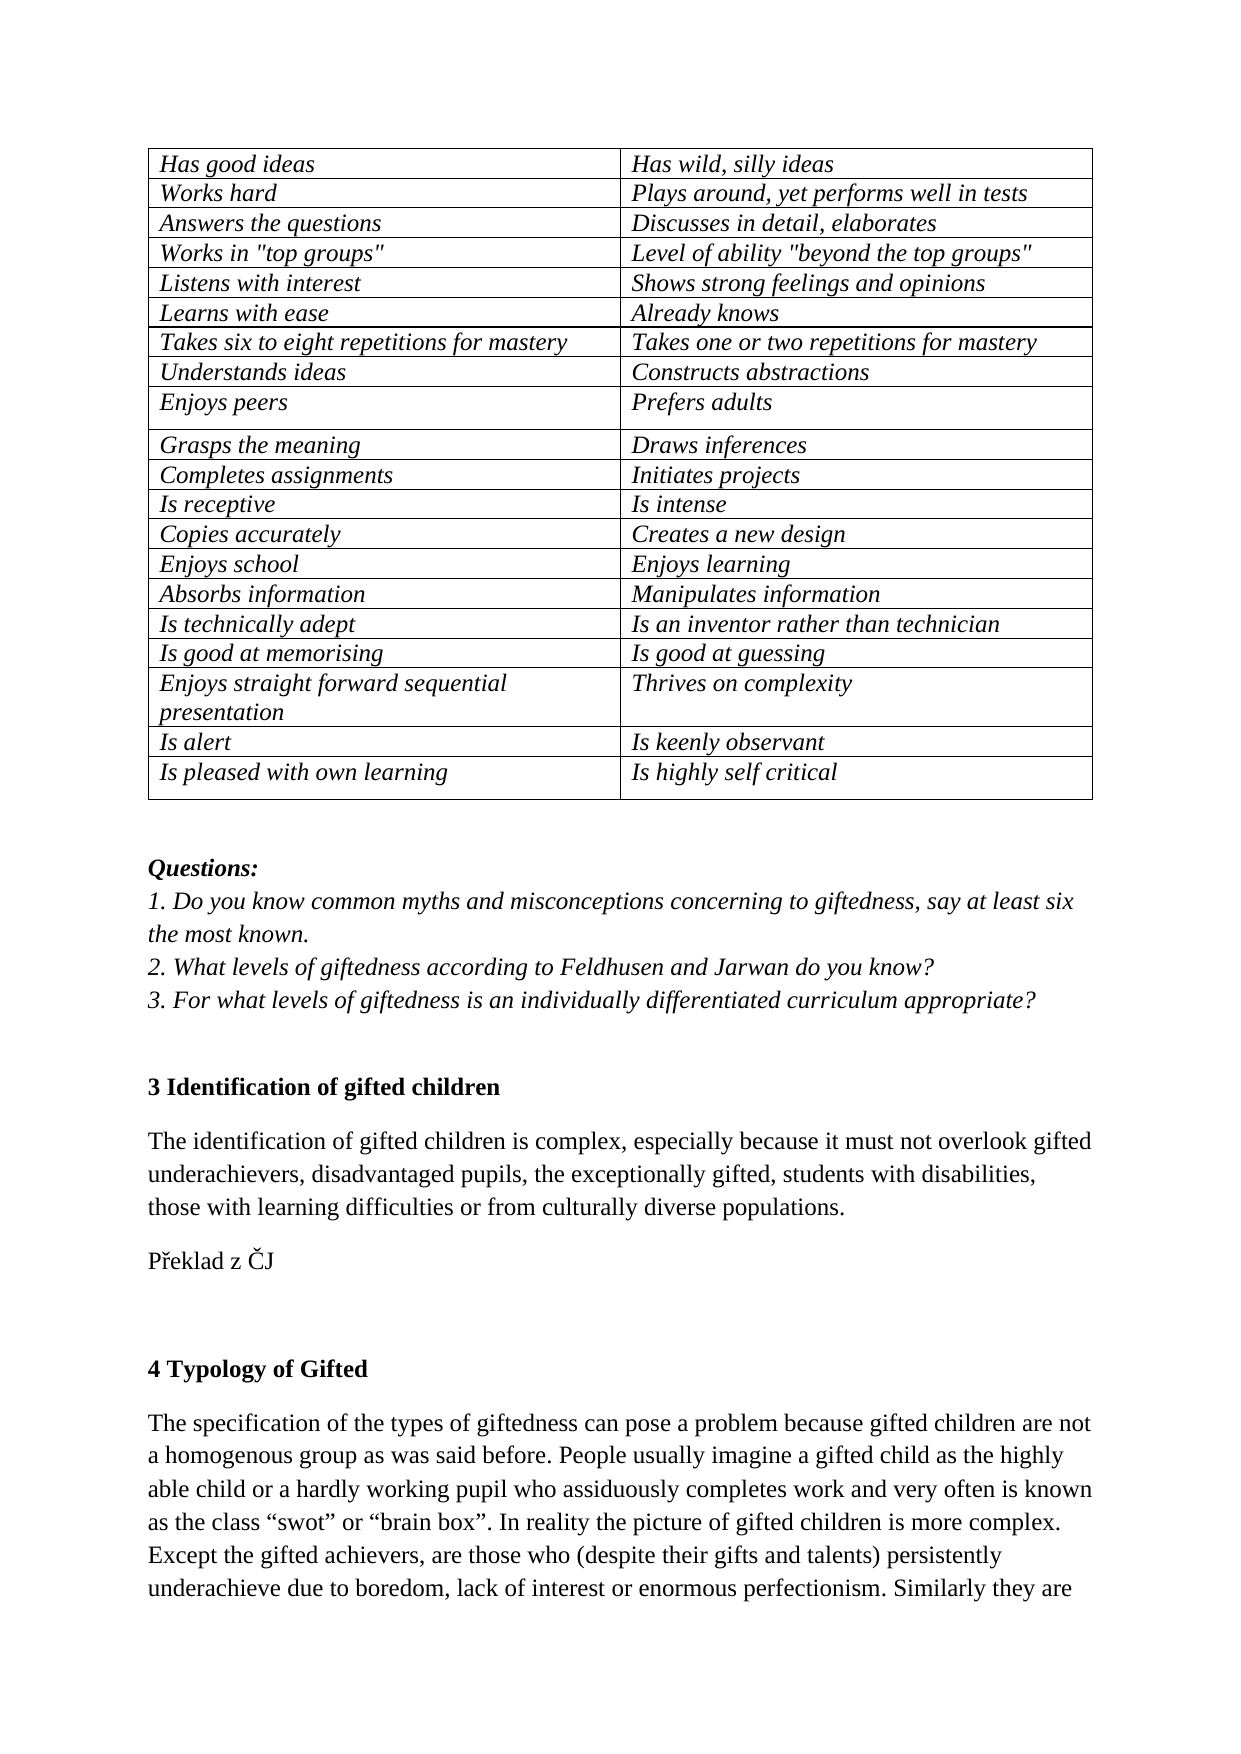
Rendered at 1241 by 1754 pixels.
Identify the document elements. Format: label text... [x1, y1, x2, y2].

table_cell Takes six to eight repetitions for mastery [149, 328, 620, 356]
text 3. For what levels of giftedness is an individually differentiated curriculum appropriate? [148, 985, 1093, 1014]
table_cell Shows strong feelings and opinions [621, 268, 1092, 297]
table_cell Takes one or two repetitions for mastery [621, 328, 1092, 356]
table_cell Creates a new design [621, 519, 1092, 548]
table_cell Constructs abstractions [621, 357, 1092, 386]
table_cell Is alert [149, 727, 620, 756]
table_cell Draws inferences [621, 430, 1092, 459]
table_cell Has wild, silly ideas [621, 149, 1092, 177]
table_cell Is keenly observant [621, 727, 1092, 756]
table_cell Is highly self critical [621, 757, 1092, 798]
table_cell Has good ideas [149, 149, 620, 177]
table_cell Is good at memorising [149, 639, 620, 667]
table_cell Plays around, yet performs well in tests [621, 179, 1092, 207]
text 2. What levels of giftedness according to Feldhusen and Jarwan do you know? [148, 952, 1093, 981]
text 3 Identification of gifted children [148, 1072, 1093, 1101]
table_cell Listens with interest [149, 268, 620, 297]
table_cell Completes assignments [149, 460, 620, 488]
table_cell Enjoys school [149, 549, 620, 578]
table_cell Thrives on complexity [621, 668, 1092, 726]
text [148, 1408, 1093, 1601]
text 4 Typology of Gifted [148, 1354, 1093, 1382]
table_cell Already knows [621, 298, 1092, 326]
table_cell Is an inventor rather than technician [621, 609, 1092, 637]
table_cell Enjoys learning [621, 549, 1092, 578]
table_cell Is receptive [149, 490, 620, 518]
table_cell Initiates projects [621, 460, 1092, 488]
table_cell Copies accurately [149, 519, 620, 548]
table_cell Works in "top groups" [149, 238, 620, 267]
text 1. Do you know common myths and misconceptions concerning to giftedness, say at least six the most known. [148, 886, 1093, 948]
table_cell Discusses in detail, elaborates [621, 208, 1092, 237]
table_cell Is technically adept [149, 609, 620, 637]
table_cell Understands ideas [149, 357, 620, 386]
text The identification of gifted children is complex, especially because it must not overlook gifted underachievers, disadvantaged pupils, the exceptionally gifted, students with disabilities, those with learning difficulties or from culturally diverse populations. [148, 1126, 1093, 1221]
table_cell Manipulates information [621, 579, 1092, 608]
table_cell Grasps the meaning [149, 430, 620, 459]
table_cell Learns with ease [149, 298, 620, 326]
table_cell Enjoys peers [149, 387, 620, 429]
table_cell Is good at guessing [621, 639, 1092, 667]
table_cell Enjoys straight forward sequential presentation [149, 668, 620, 726]
table_cell Absorbs information [149, 579, 620, 608]
table_cell Works hard [149, 179, 620, 207]
text Questions: [148, 853, 1093, 882]
text Překlad z ČJ [148, 1246, 1093, 1275]
table_cell Is pleased with own learning [149, 757, 620, 798]
table_cell Answers the questions [149, 208, 620, 237]
table_cell Is intense [621, 490, 1092, 518]
table_cell Prefers adults [621, 387, 1092, 429]
table_cell Level of ability "beyond the top groups" [621, 238, 1092, 267]
